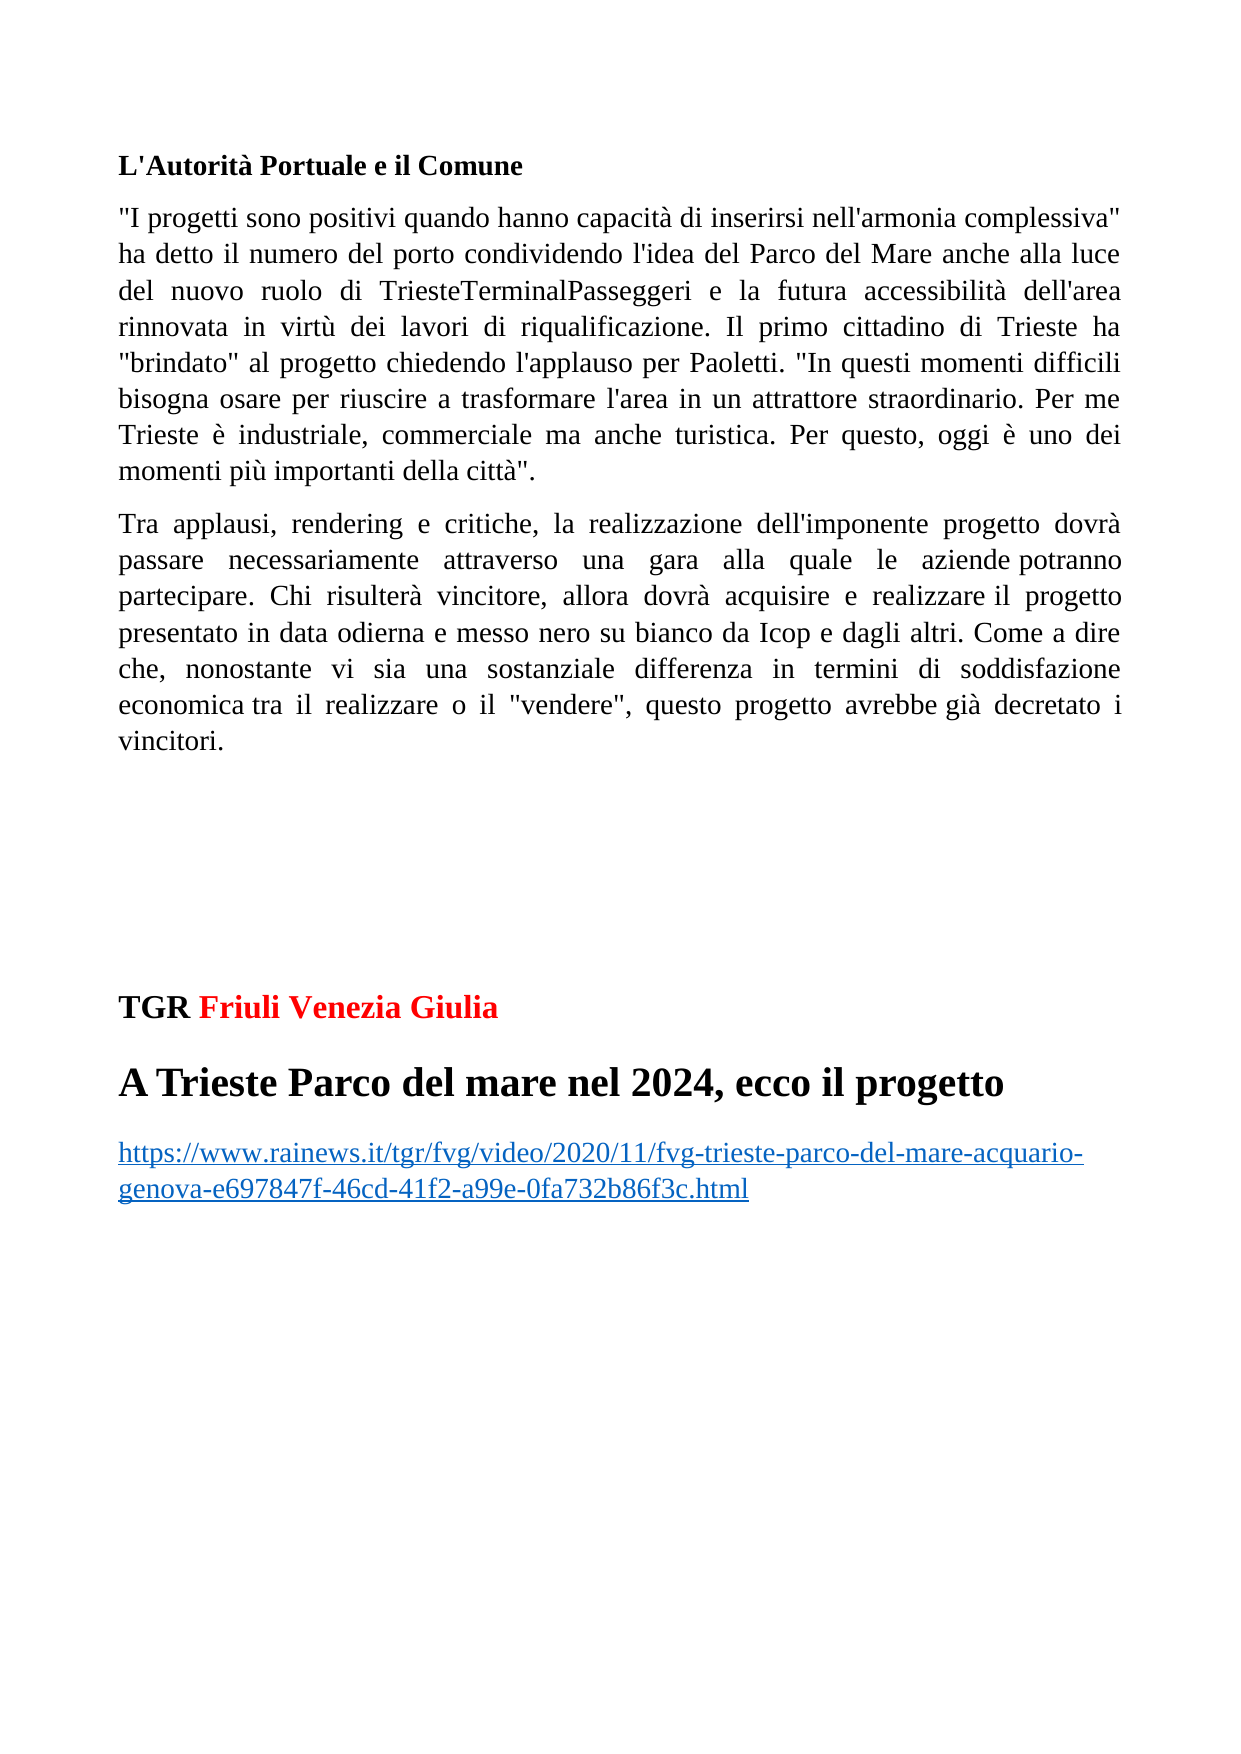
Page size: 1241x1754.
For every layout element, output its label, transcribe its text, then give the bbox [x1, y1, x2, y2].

text https://www.rainews.it/tgr/fvg/video/2020/11/fvg-trieste-parco-del-mare-acquario-genova-e697847f-46cd-41f2-a99e-0fa732b86f3c.html [118, 1135, 1122, 1204]
text TGR Friuli Venezia Giulia [118, 987, 1122, 1026]
text "I progetti sono positivi quando hanno capacità di inserirsi nell'armonia complessiva" ha detto il numero del porto condividendo l'idea del Parco del Mare anche alla luce del nuovo ruolo di TriesteTerminalPasseggeri e la futura accessibilità dell'area rinnovata in virtù dei lavori di riqualificazione. Il primo cittadino di Trieste ha "brindato" al progetto chiedendo l'applauso per Paoletti. "In questi momenti difficili bisogna osare per riuscire a trasformare l'area in un attrattore straordinario. Per me Trieste è industriale, commerciale ma anche turistica. Per questo, oggi è uno dei momenti più importanti della città". [118, 200, 1122, 487]
text A Trieste Parco del mare nel 2024, ecco il progetto [118, 1058, 1122, 1106]
text Tra applausi, rendering e critiche, la realizzazione dell'imponente progetto dovrà passare necessariamente attraverso una gara alla quale le aziende potranno partecipare. Chi risulterà vincitore, allora dovrà acquisire e realizzare il progetto presentato in data odierna e messo nero su bianco da Icop e dagli altri. Come a dire che, nonostante vi sia una sostanziale differenza in termini di soddisfazione economica tra il realizzare o il "vendere", questo progetto avrebbe già decretato i vincitori. [118, 506, 1122, 757]
text L'Autorità Portuale e il Comune [118, 148, 1122, 181]
